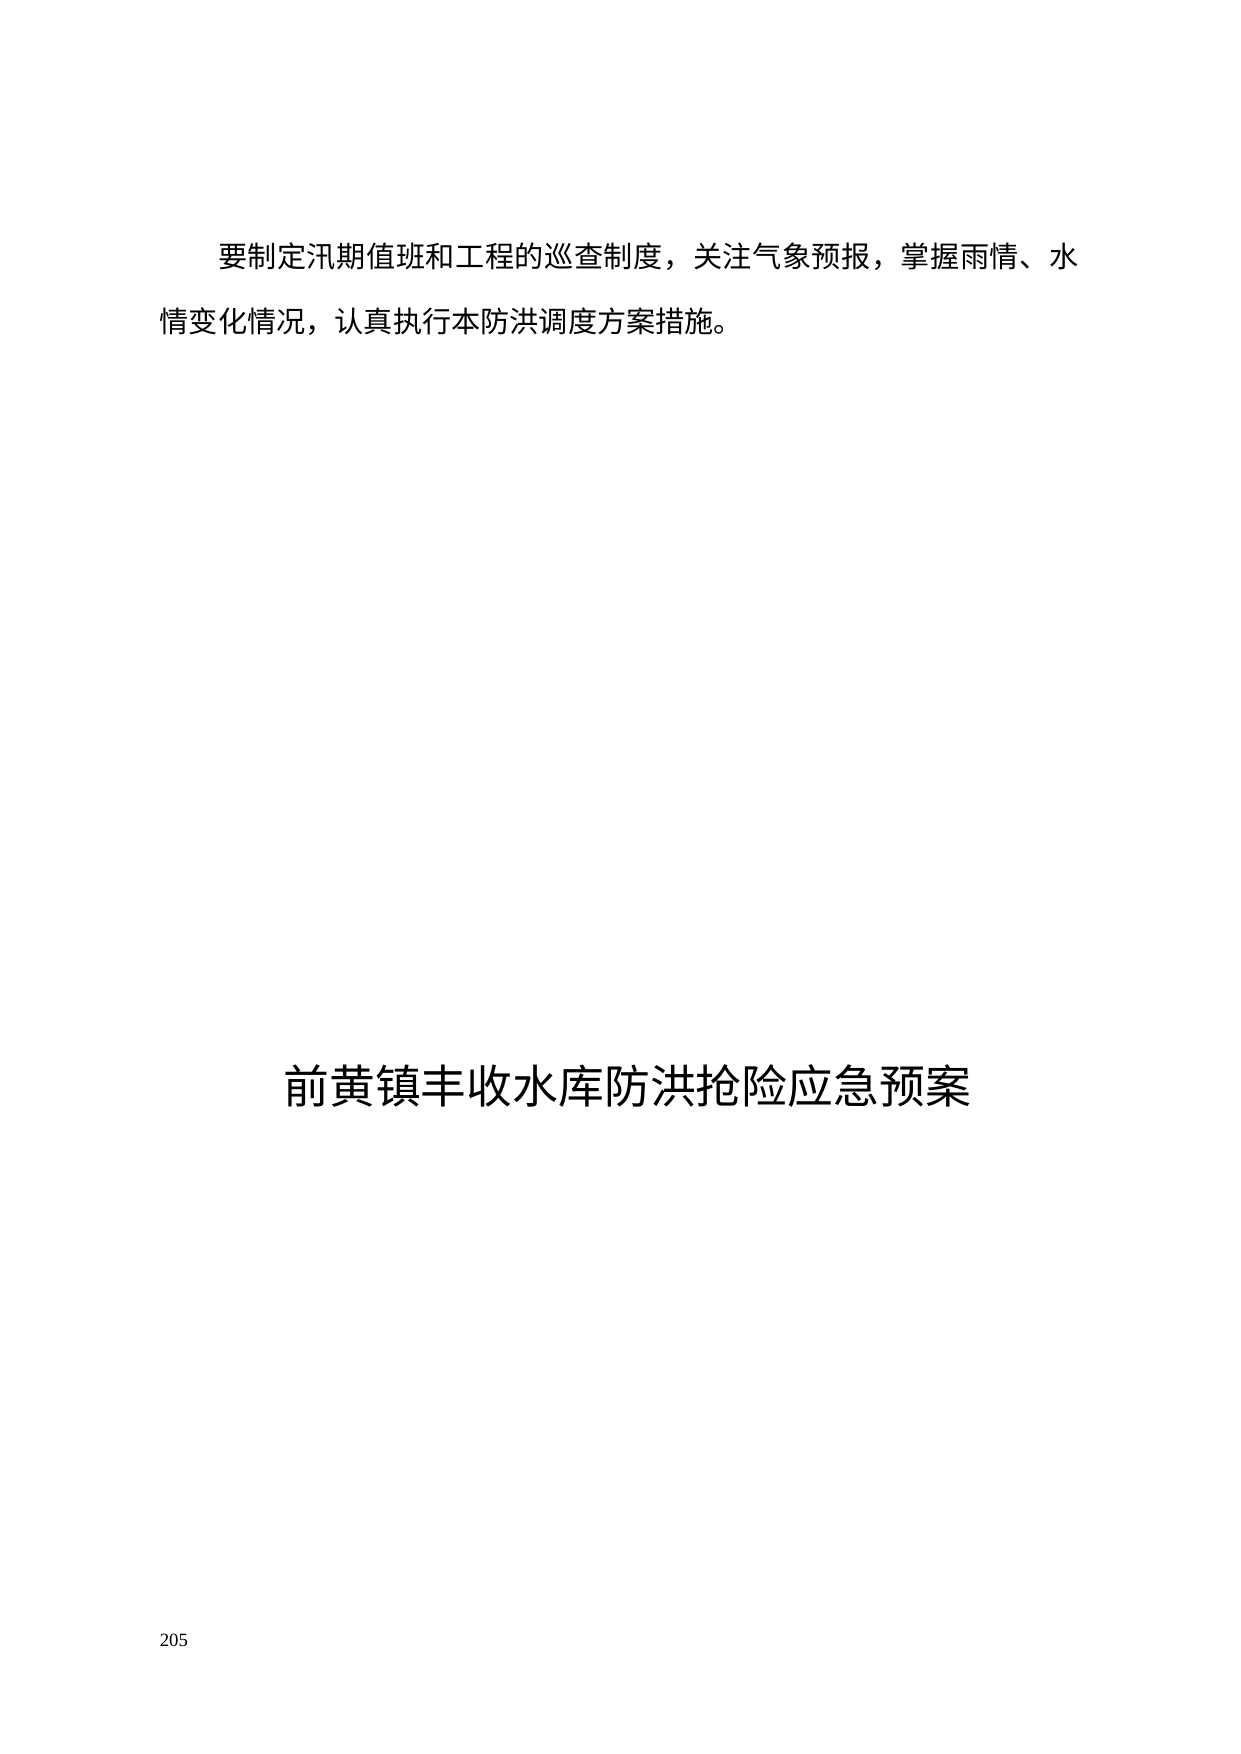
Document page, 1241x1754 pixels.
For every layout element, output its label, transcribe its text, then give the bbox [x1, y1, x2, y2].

text 前黄镇丰收水库防洪抢险应急预案 [159, 1035, 1081, 1132]
text 要制定汛期值班和工程的巡查制度，关注气象预报，掌握雨情、水情变化情况，认真执行本防洪调度方案措施。 [159, 222, 1081, 352]
